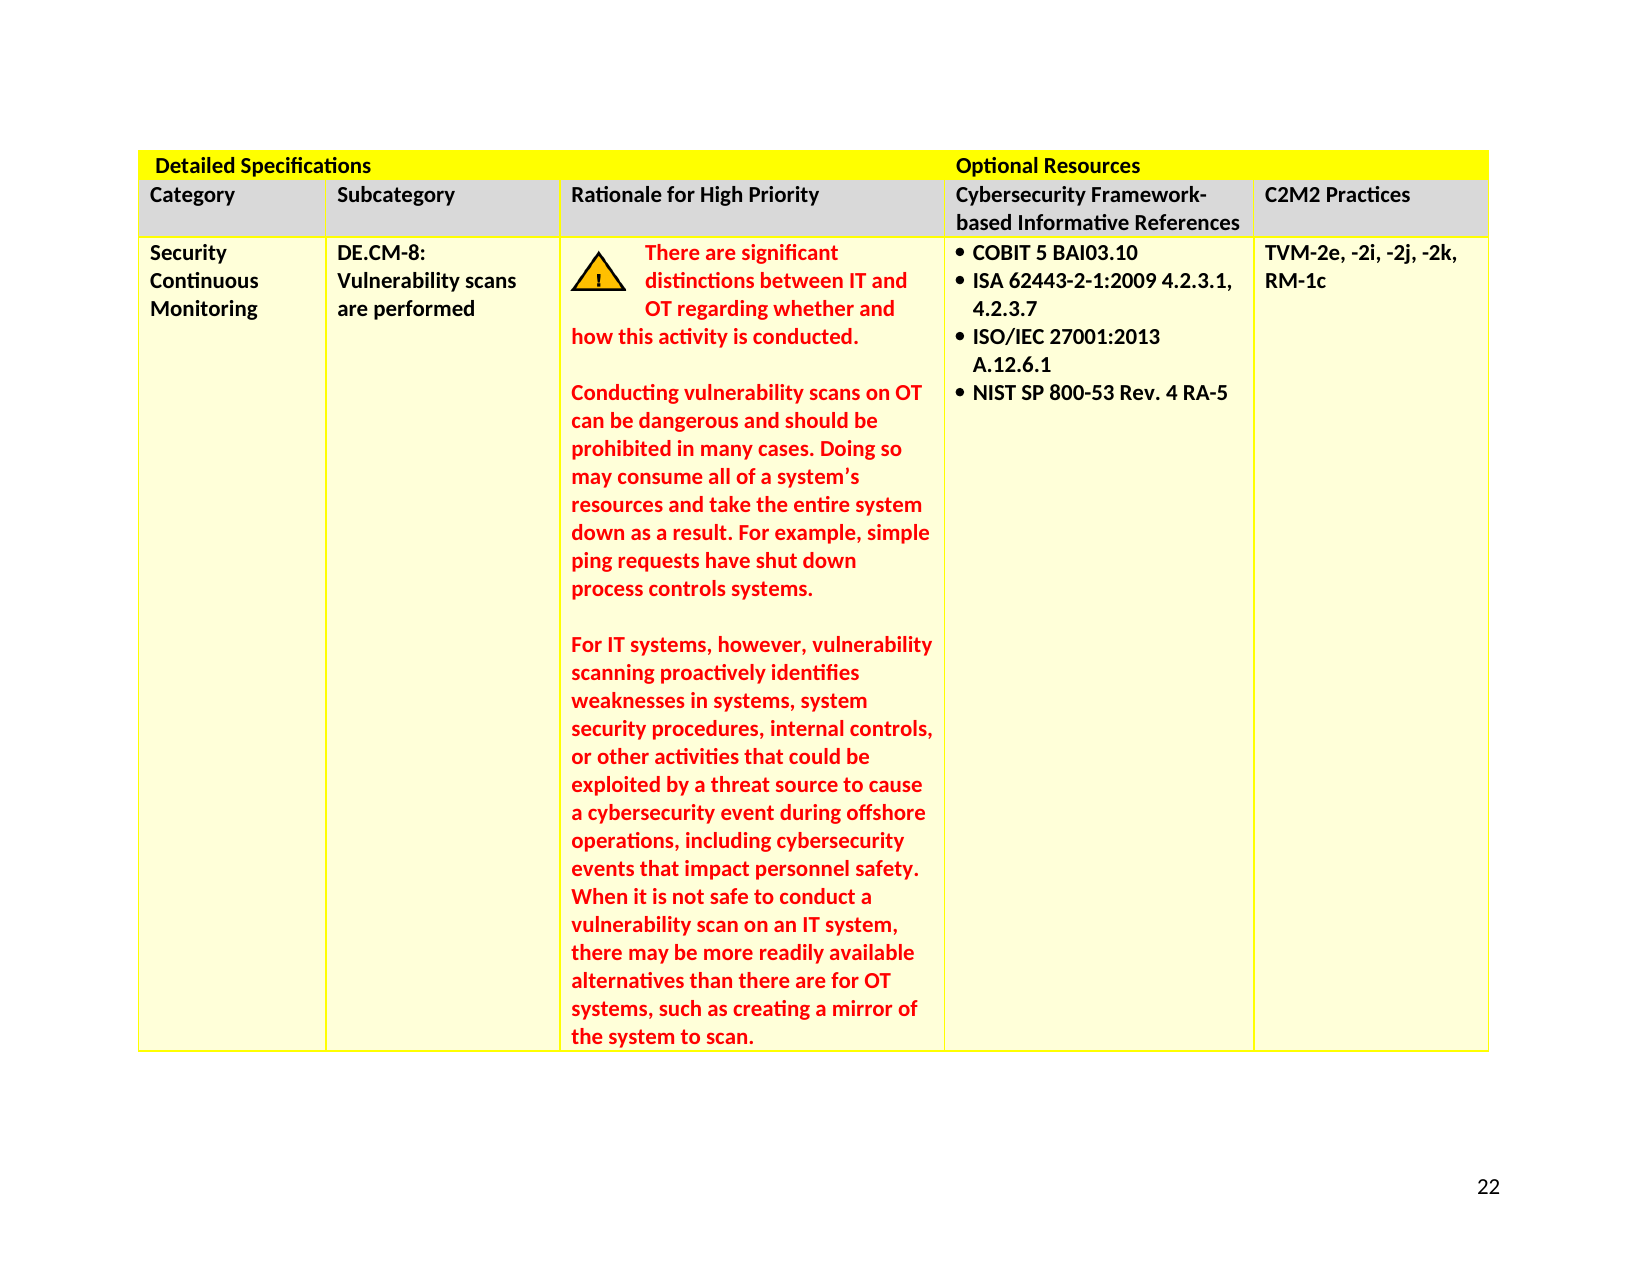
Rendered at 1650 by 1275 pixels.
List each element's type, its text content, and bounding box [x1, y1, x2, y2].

table_cell Subcategory [326, 180, 559, 236]
table_cell DE.CM-8: Vulnerability scans are performed [327, 238, 559, 1050]
table_header Optional Resources [945, 151, 1488, 179]
table_cell Security Continuous Monitoring [139, 238, 325, 1050]
table_cell COBIT 5 BAI03.10 ISA 62443-2-1:2009 4.2.3.1, 4.2.3.7 ISO/IEC 27001:2013 A.12.6.1 NIST SP 800-53 Rev. 4 RA-5 [945, 238, 1253, 1050]
table_cell Cybersecurity Framework-based Informative References [945, 180, 1253, 236]
table_cell C2M2 Practices [1254, 180, 1488, 236]
table_cell Rationale for High Priority [561, 180, 944, 236]
table_cell Category [139, 180, 325, 236]
table_cell TVM-2e, -2i, -2j, -2k, RM-1c [1255, 238, 1488, 1050]
table_header Detailed Specifications [139, 151, 944, 179]
table_cell There are significant distinctions between IT and OT regarding whether and how this activity is conducted. Conducting vulnerability scans on OT can be dangerous and should be prohibited in many cases. Doing so may consume all of a system’s resources and take the entire system down as a result. For example, simple ping requests have shut down process controls systems. For IT systems, however, vulnerability scanning proactively identifies weaknesses in systems, system security procedures, internal controls, or other activities that could be exploited by a threat source to cause a cybersecurity event during offshore operations, including cybersecurity events that impact personnel safety. When it is not safe to conduct a vulnerability scan on an IT system, there may be more readily available alternatives than there are for OT systems, such as creating a mirror of the system to scan. [561, 238, 944, 1050]
picture [570, 250, 627, 302]
